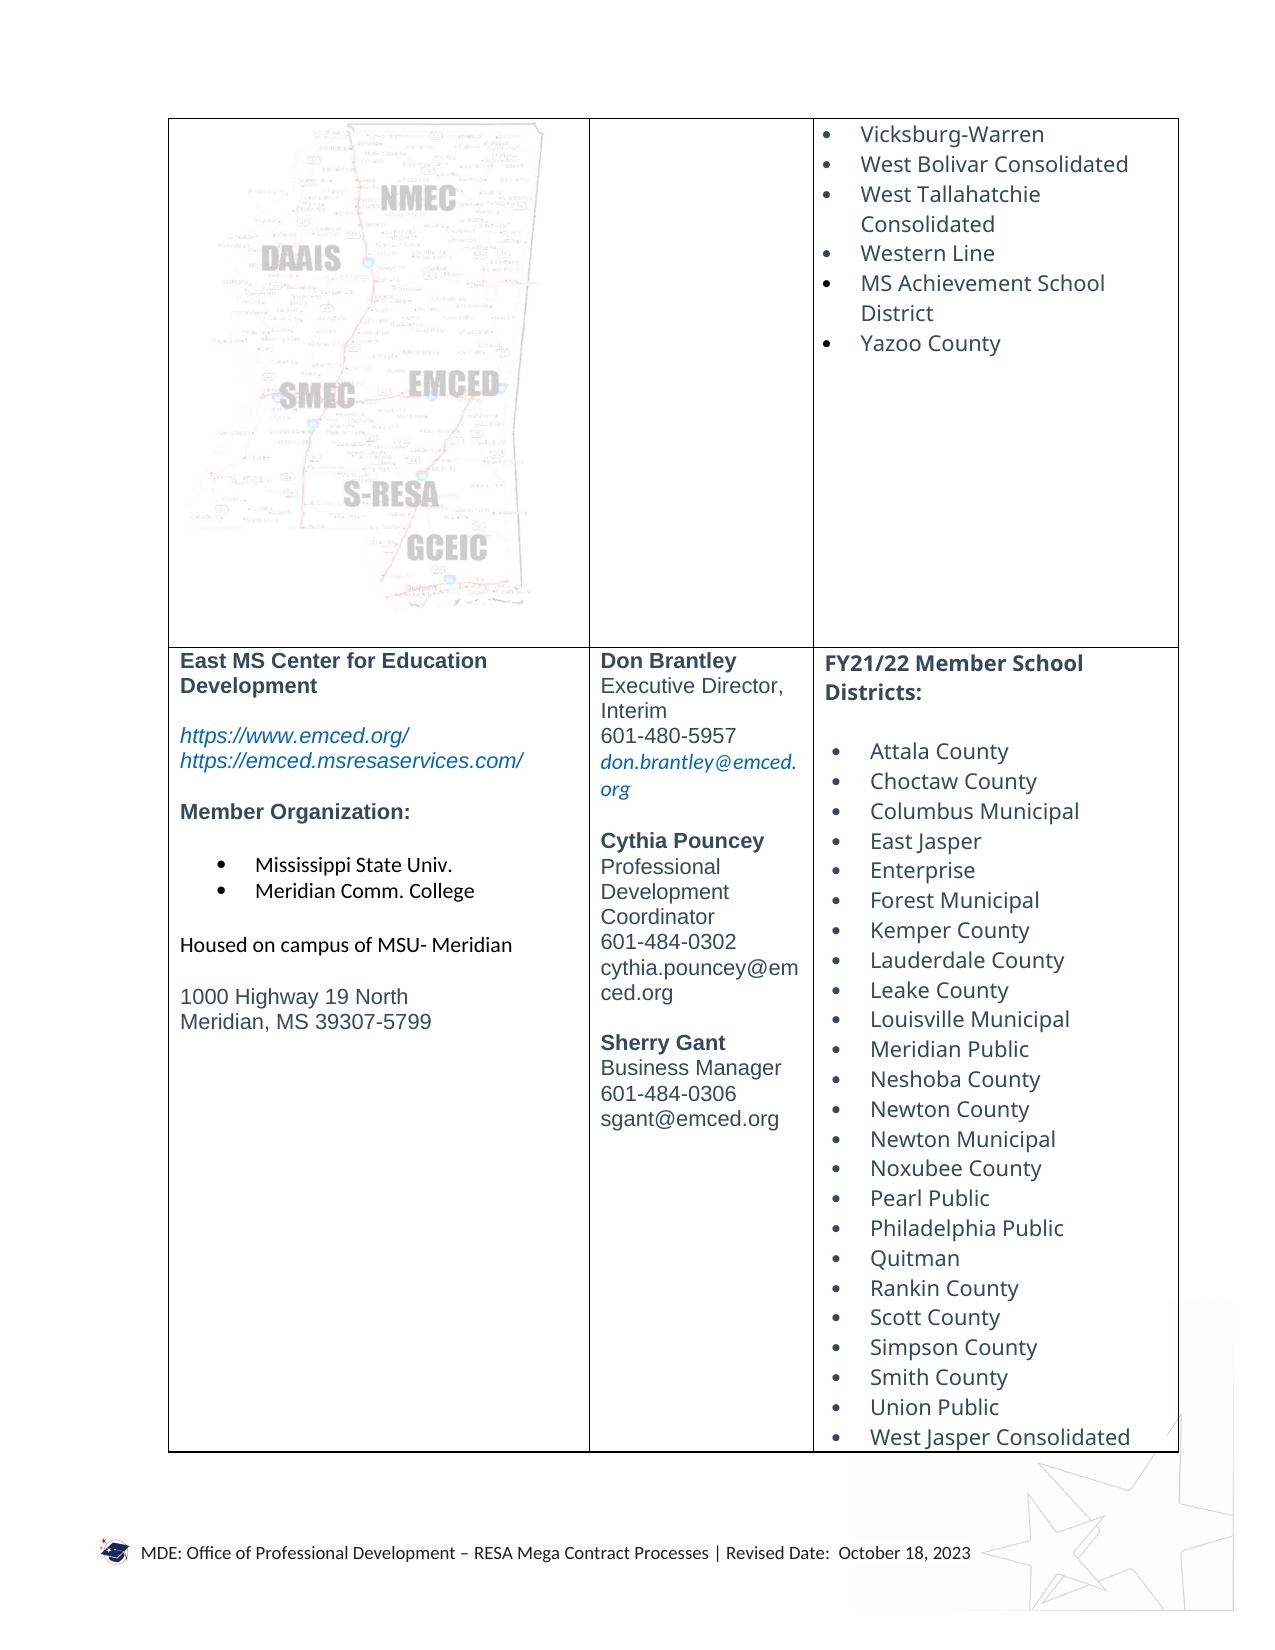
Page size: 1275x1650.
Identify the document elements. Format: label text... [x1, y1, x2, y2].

picture [180, 119, 551, 616]
picture [99, 1538, 130, 1565]
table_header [590, 119, 813, 647]
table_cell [169, 648, 589, 1451]
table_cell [814, 648, 1178, 1451]
picture [855, 1301, 1233, 1611]
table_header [169, 119, 589, 647]
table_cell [590, 648, 813, 1451]
